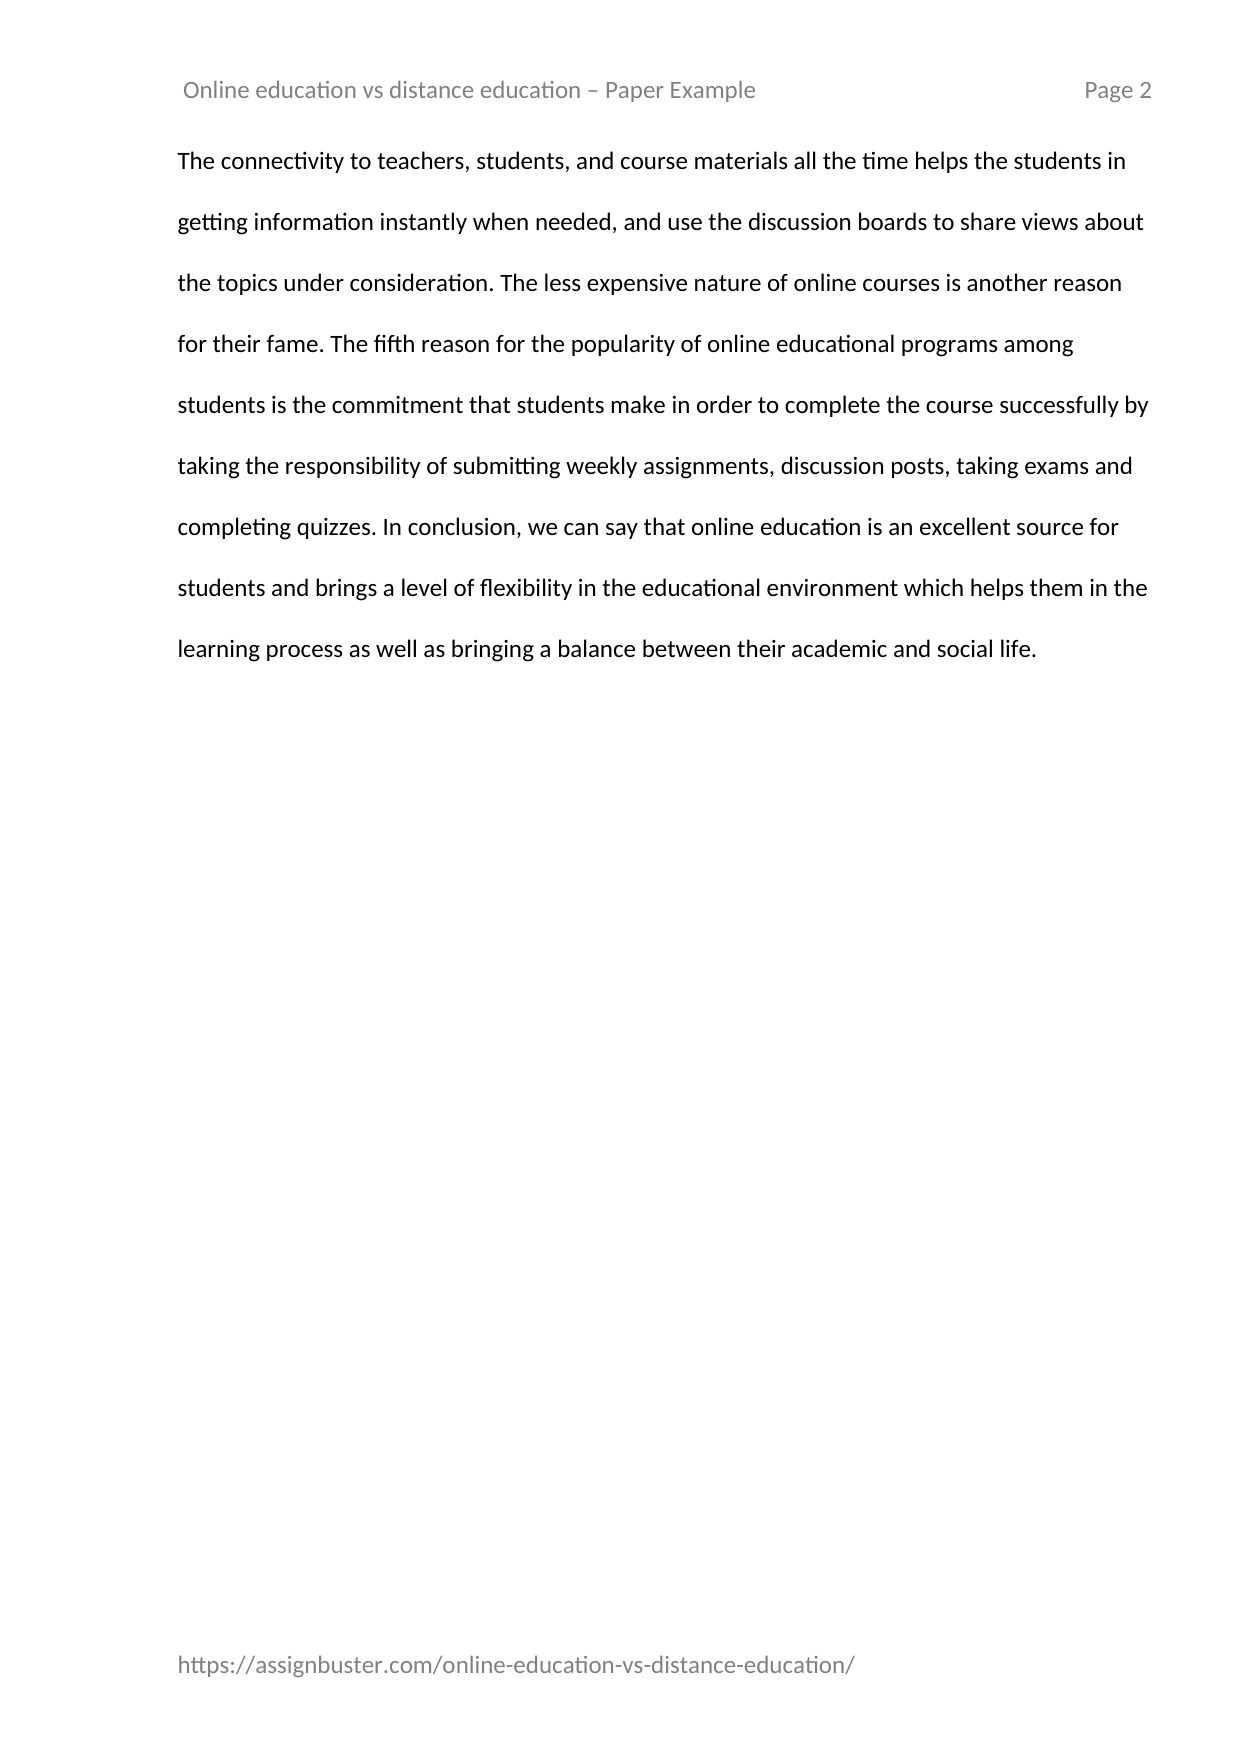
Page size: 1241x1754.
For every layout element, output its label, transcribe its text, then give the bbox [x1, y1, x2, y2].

text The connectivity to teachers, students, and course materials all the time helps the students in getting information instantly when needed, and use the discussion boards to share views about the topics under consideration. The less expensive nature of online courses is another reason for their fame. The fifth reason for the popularity of online educational programs among students is the commitment that students make in order to complete the course successfully by taking the responsibility of submitting weekly assignments, discussion posts, taking exams and completing quizzes. In conclusion, we can say that online education is an excellent source for students and brings a level of flexibility in the educational environment which helps them in the learning process as well as bringing a balance between their academic and social life. [177, 145, 1152, 664]
